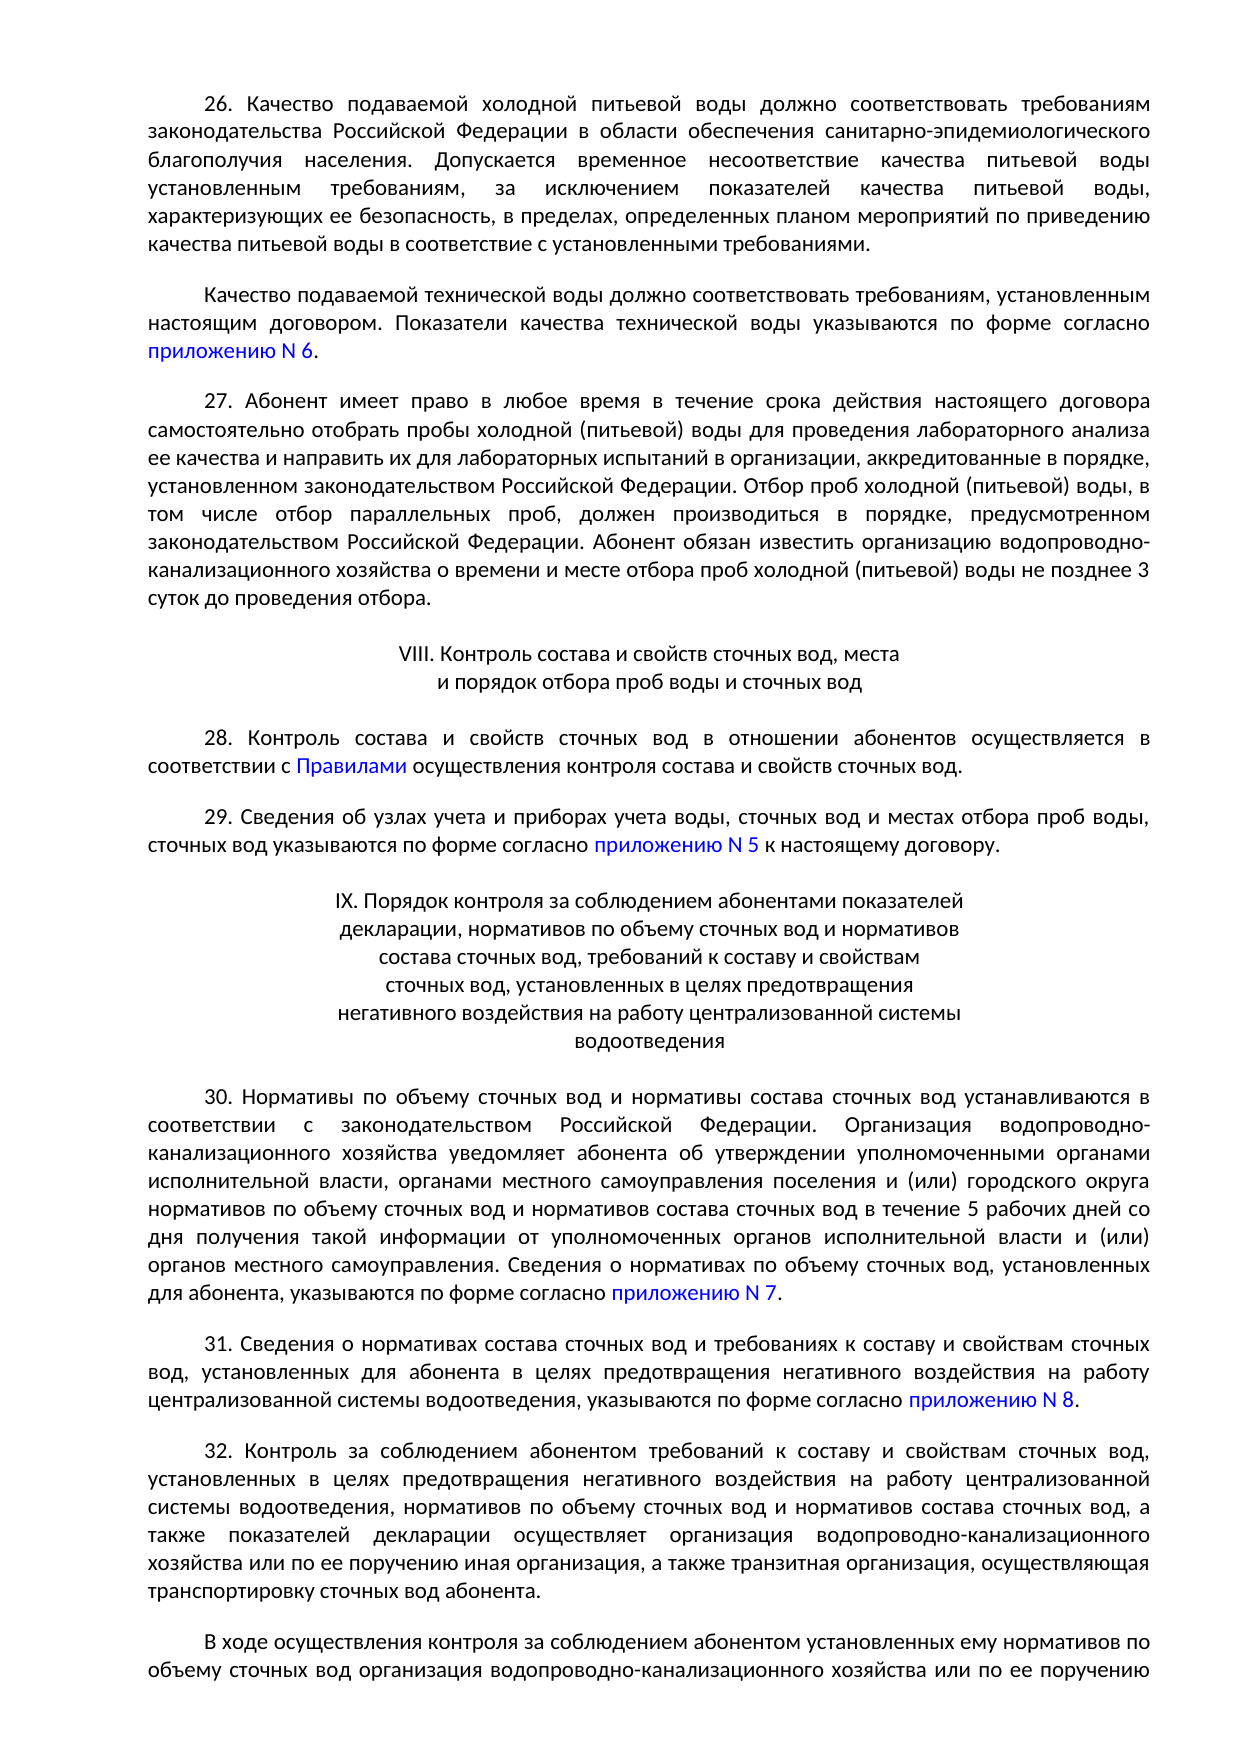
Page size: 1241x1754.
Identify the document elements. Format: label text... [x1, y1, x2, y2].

text 30. Нормативы по объему сточных вод и нормативы состава сточных вод устанавливаются в соответствии с законодательством Российской Федерации. Организация водопроводно-канализационного хозяйства уведомляет абонента об утверждении уполномоченными органами исполнительной власти, органами местного самоуправления поселения и (или) городского округа нормативов по объему сточных вод и нормативов состава сточных вод в течение 5 рабочих дней со дня получения такой информации от уполномоченных органов исполнительной власти и (или) органов местного самоуправления. Сведения о нормативах по объему сточных вод, установленных для абонента, указываются по форме согласно приложению N 7. [148, 1082, 1152, 1306]
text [148, 1627, 1152, 1683]
text 26. Качество подаваемой холодной питьевой воды должно соответствовать требованиям законодательства Российской Федерации в области обеспечения санитарно-эпидемиологического благополучия населения. Допускается временное несоответствие качества питьевой воды установленным требованиям, за исключением показателей качества питьевой воды, характеризующих ее безопасность, в пределах, определенных планом мероприятий по приведению качества питьевой воды в соответствие с установленными требованиями. [148, 89, 1152, 257]
text 28. Контроль состава и свойств сточных вод в отношении абонентов осуществляется в соответствии с Правилами осуществления контроля состава и свойств сточных вод. [148, 723, 1152, 779]
text 29. Сведения об узлах учета и приборах учета воды, сточных вод и местах отбора проб воды, сточных вод указываются по форме согласно приложению N 5 к настоящему договору. [148, 802, 1152, 858]
text 31. Сведения о нормативах состава сточных вод и требованиях к составу и свойствам сточных вод, установленных для абонента в целях предотвращения негативного воздействия на работу централизованной системы водоотведения, указываются по форме согласно приложению N 8. [148, 1329, 1152, 1413]
text IX. Порядок контроля за соблюдением абонентами показателей [148, 886, 1152, 914]
text состава сточных вод, требований к составу и свойствам [148, 942, 1152, 970]
text VIII. Контроль состава и свойств сточных вод, места [148, 639, 1152, 667]
text водоотведения [148, 1026, 1152, 1054]
text сточных вод, установленных в целях предотвращения [148, 970, 1152, 998]
text и порядок отбора проб воды и сточных вод [148, 667, 1152, 695]
text Качество подаваемой технической воды должно соответствовать требованиям, установленным настоящим договором. Показатели качества технической воды указываются по форме согласно приложению N 6. [148, 280, 1152, 364]
text негативного воздействия на работу централизованной системы [148, 998, 1152, 1026]
text 32. Контроль за соблюдением абонентом требований к составу и свойствам сточных вод, установленных в целях предотвращения негативного воздействия на работу централизованной системы водоотведения, нормативов по объему сточных вод и нормативов состава сточных вод, а также показателей декларации осуществляет организация водопроводно-канализационного хозяйства или по ее поручению иная организация, а также транзитная организация, осуществляющая транспортировку сточных вод абонента. [148, 1436, 1152, 1604]
text 27. Абонент имеет право в любое время в течение срока действия настоящего договора самостоятельно отобрать пробы холодной (питьевой) воды для проведения лабораторного анализа ее качества и направить их для лабораторных испытаний в организации, аккредитованные в порядке, установленном законодательством Российской Федерации. Отбор проб холодной (питьевой) воды, в том числе отбор параллельных проб, должен производиться в порядке, предусмотренном законодательством Российской Федерации. Абонент обязан известить организацию водопроводно-канализационного хозяйства о времени и месте отбора проб холодной (питьевой) воды не позднее 3 суток до проведения отбора. [148, 387, 1152, 611]
text декларации, нормативов по объему сточных вод и нормативов [148, 914, 1152, 942]
